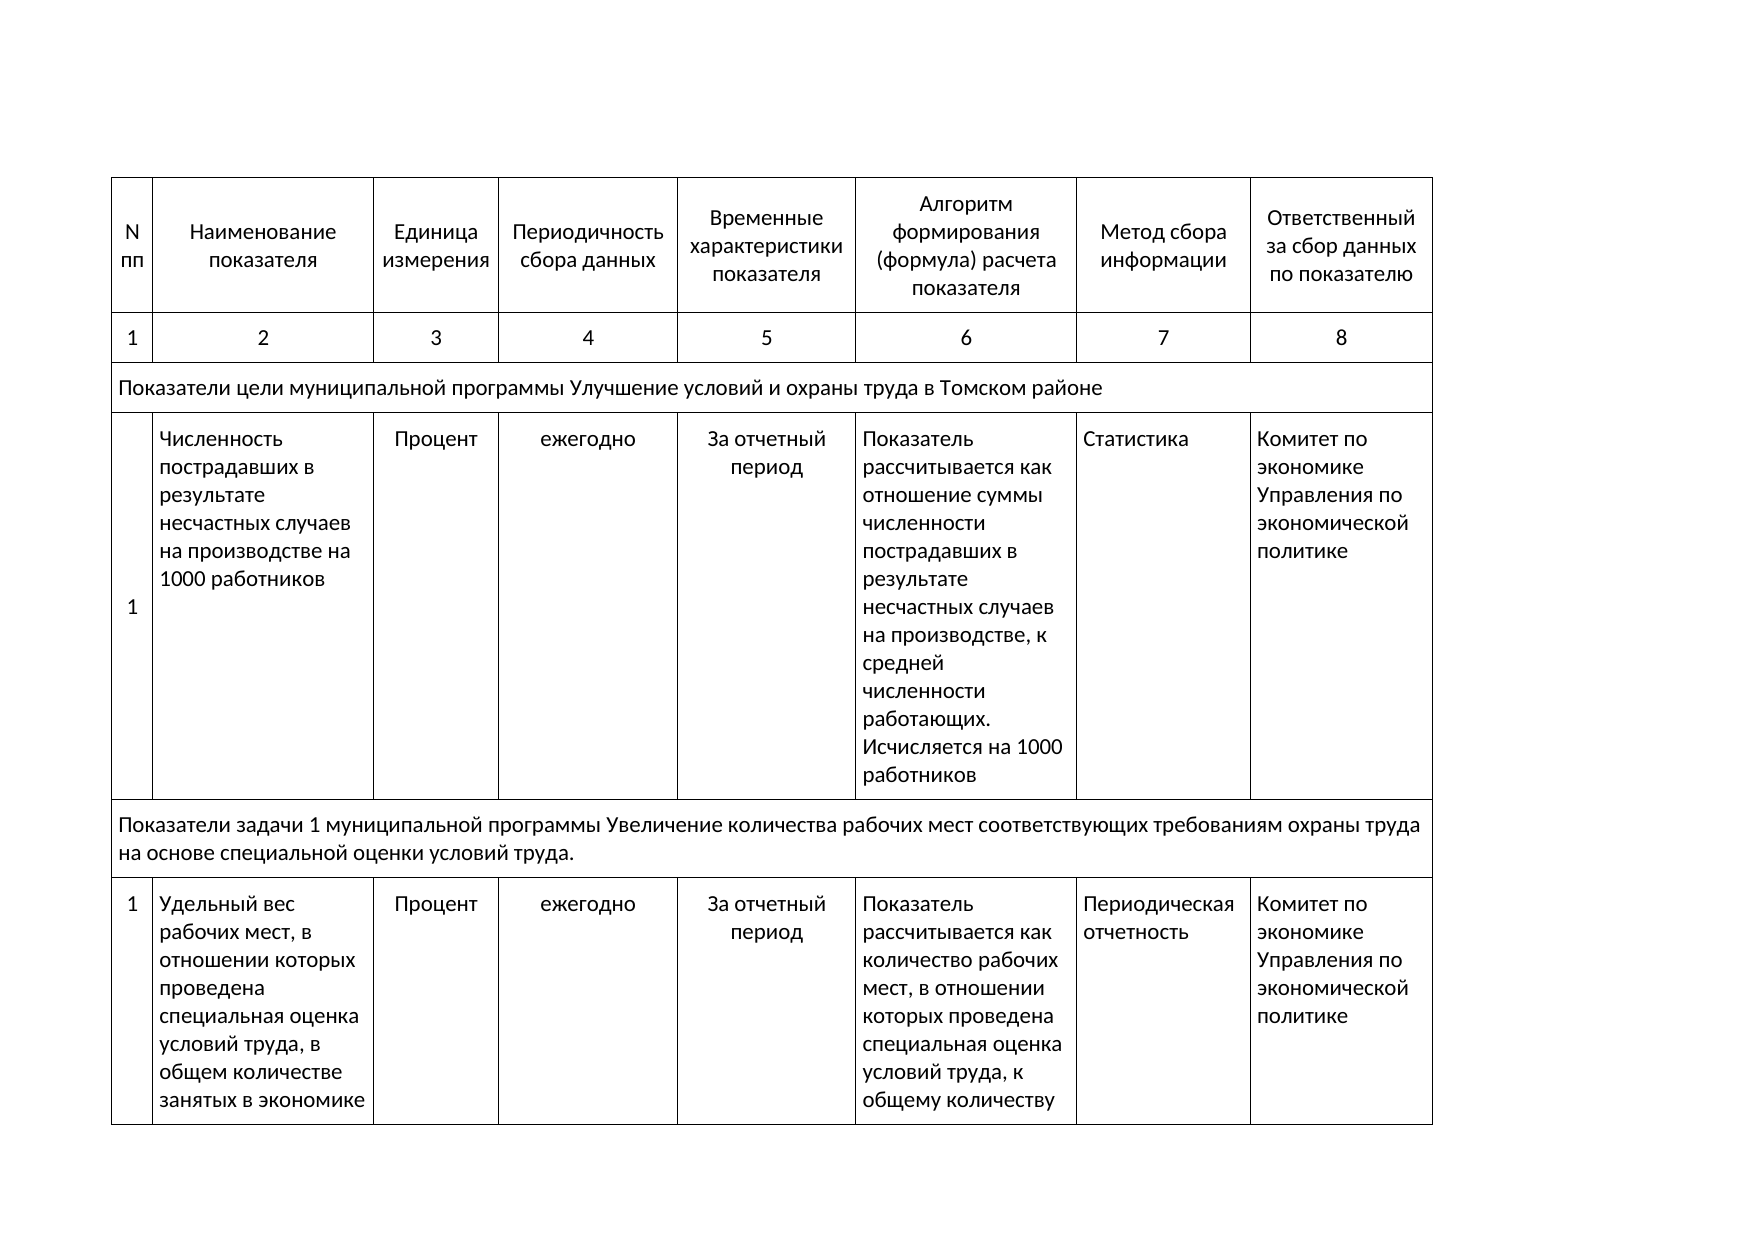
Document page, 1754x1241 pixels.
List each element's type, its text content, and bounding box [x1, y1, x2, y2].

table_cell 2 [153, 313, 373, 362]
table_cell Комитет по экономике Управления по экономической политике [1251, 413, 1432, 799]
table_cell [153, 878, 373, 1123]
table_cell За отчетный период [678, 878, 855, 1123]
table_header N пп [112, 178, 152, 312]
table_cell Процент [374, 413, 498, 799]
table_header Алгоритм формирования (формула) расчета показателя [856, 178, 1076, 312]
table_cell 4 [499, 313, 677, 362]
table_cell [856, 878, 1076, 1123]
table_header Временные характеристики показателя [678, 178, 855, 312]
table_cell ежегодно [499, 413, 677, 799]
table_cell 8 [1251, 313, 1432, 362]
table_cell Показатели задачи 1 муниципальной программы Увеличение количества рабочих мест соответствующих требованиям охраны труда на основе специальной оценки условий труда. [112, 800, 1432, 877]
table_header Единица измерения [374, 178, 498, 312]
table_cell Показатели цели муниципальной программы Улучшение условий и охраны труда в Томском районе [112, 363, 1432, 412]
table_cell 6 [856, 313, 1076, 362]
table_cell Процент [374, 878, 498, 1123]
table_cell ежегодно [499, 878, 677, 1123]
table_header Ответственный за сбор данных по показателю [1251, 178, 1432, 312]
table_cell 1 [112, 413, 152, 799]
table_cell 5 [678, 313, 855, 362]
table_cell 1 [112, 878, 152, 1123]
table_cell Статистика [1077, 413, 1250, 799]
table_header Метод сбора информации [1077, 178, 1250, 312]
table_cell За отчетный период [678, 413, 855, 799]
table_header Наименование показателя [153, 178, 373, 312]
table_cell Численность пострадавших в результате несчастных случаев на производстве на 1000 работников [153, 413, 373, 799]
table_cell 7 [1077, 313, 1250, 362]
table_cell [1077, 878, 1250, 1123]
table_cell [1251, 878, 1432, 1123]
table_cell 1 [112, 313, 152, 362]
table_header Периодичность сбора данных [499, 178, 677, 312]
table_cell Показатель рассчитывается как отношение суммы численности пострадавших в результате несчастных случаев на производстве, к средней численности работающих. Исчисляется на 1000 работников [856, 413, 1076, 799]
table_cell 3 [374, 313, 498, 362]
